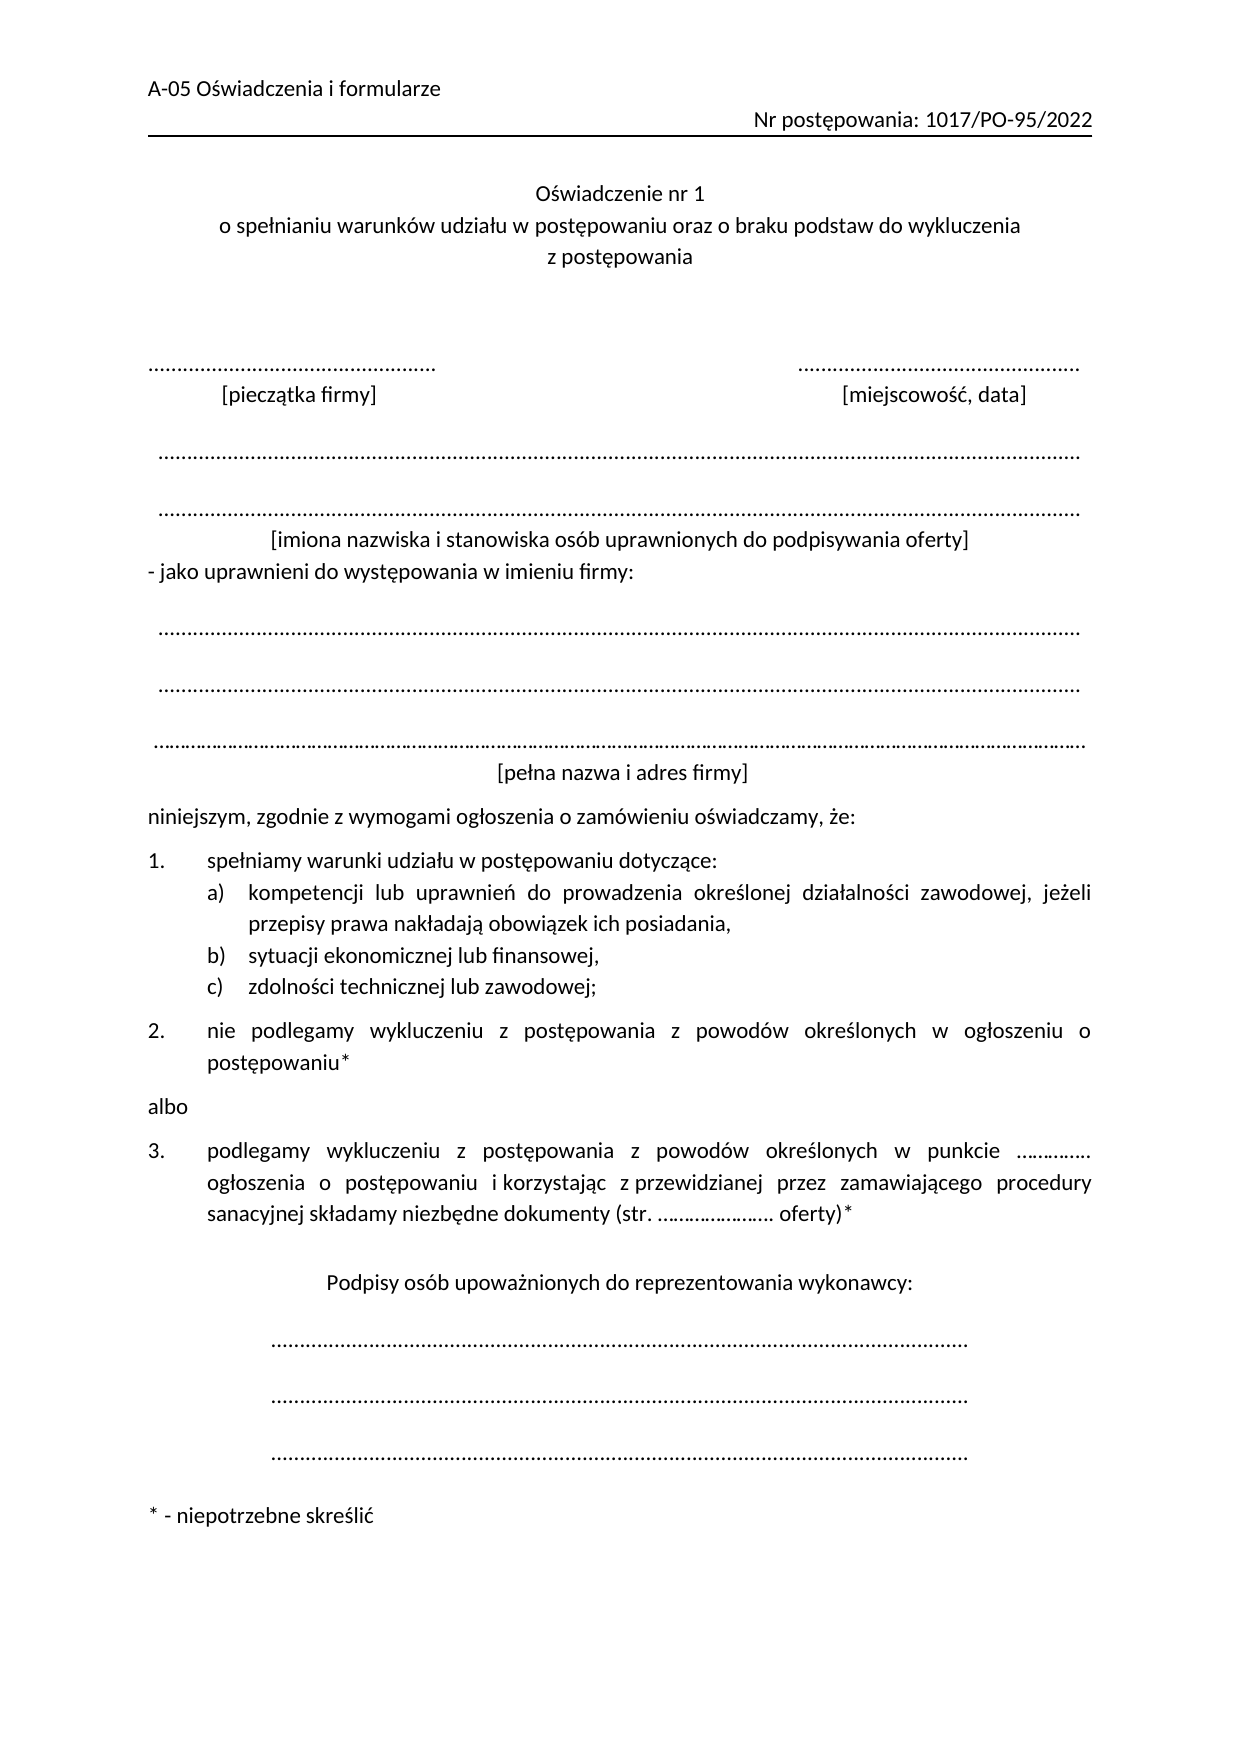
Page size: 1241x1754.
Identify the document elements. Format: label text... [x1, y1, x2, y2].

text [pełna nazwa i adres firmy] [148, 758, 1092, 786]
text ................................................................................................................................................................ [148, 437, 1092, 465]
text Oświadczenie nr 1 [148, 179, 1092, 207]
list sytuacji ekonomicznej lub finansowej, [207, 941, 1092, 969]
text [pieczątka firmy] [miejscowość, data] [148, 381, 1092, 408]
text ......................................................................................................................... [148, 1325, 1092, 1353]
text …………………………………………………………………………………………………………………………………………………………… [148, 726, 1092, 754]
text niniejszym, zgodnie z wymogami ogłoszenia o zamówieniu oświadczamy, że: [148, 802, 1092, 830]
text - jako uprawnieni do występowania w imieniu firmy: [148, 557, 1092, 585]
text albo [148, 1092, 1092, 1120]
text ......................................................................................................................... [148, 1438, 1092, 1466]
list kompetencji lub uprawnień do prowadzenia określonej działalności zawodowej, jeżeli przepisy prawa nakładają obowiązek ich posiadania, [207, 878, 1092, 937]
text ................................................................................................................................................................ [148, 494, 1092, 522]
text ......................................................................................................................... [148, 1381, 1092, 1409]
text ................................................................................................................................................................ [148, 613, 1092, 641]
text ................................................................................................................................................................ [148, 670, 1092, 698]
list podlegamy wykluczeniu z postępowania z powodów określonych w punkcie ………….. ogłoszenia o postępowaniu i korzystając z przewidzianej przez zamawiającego procedury sanacyjnej składamy niezbędne dokumenty (str. …………………. oferty)* [148, 1136, 1092, 1227]
text o spełnianiu warunków udziału w postępowaniu oraz o braku podstaw do wykluczenia z postępowania [148, 211, 1092, 270]
list zdolności technicznej lub zawodowej; [207, 972, 1092, 1000]
text .................................................. ................................................. [148, 349, 1092, 377]
text Podpisy osób upoważnionych do reprezentowania wykonawcy: [148, 1268, 1092, 1296]
list nie podlegamy wykluczeniu z postępowania z powodów określonych w ogłoszeniu o postępowaniu* [148, 1016, 1092, 1076]
list spełniamy warunki udziału w postępowaniu dotyczące: [148, 846, 1092, 874]
text [imiona nazwiska i stanowiska osób uprawnionych do podpisywania oferty] [148, 525, 1092, 553]
text * - niepotrzebne skreślić [148, 1501, 1092, 1529]
